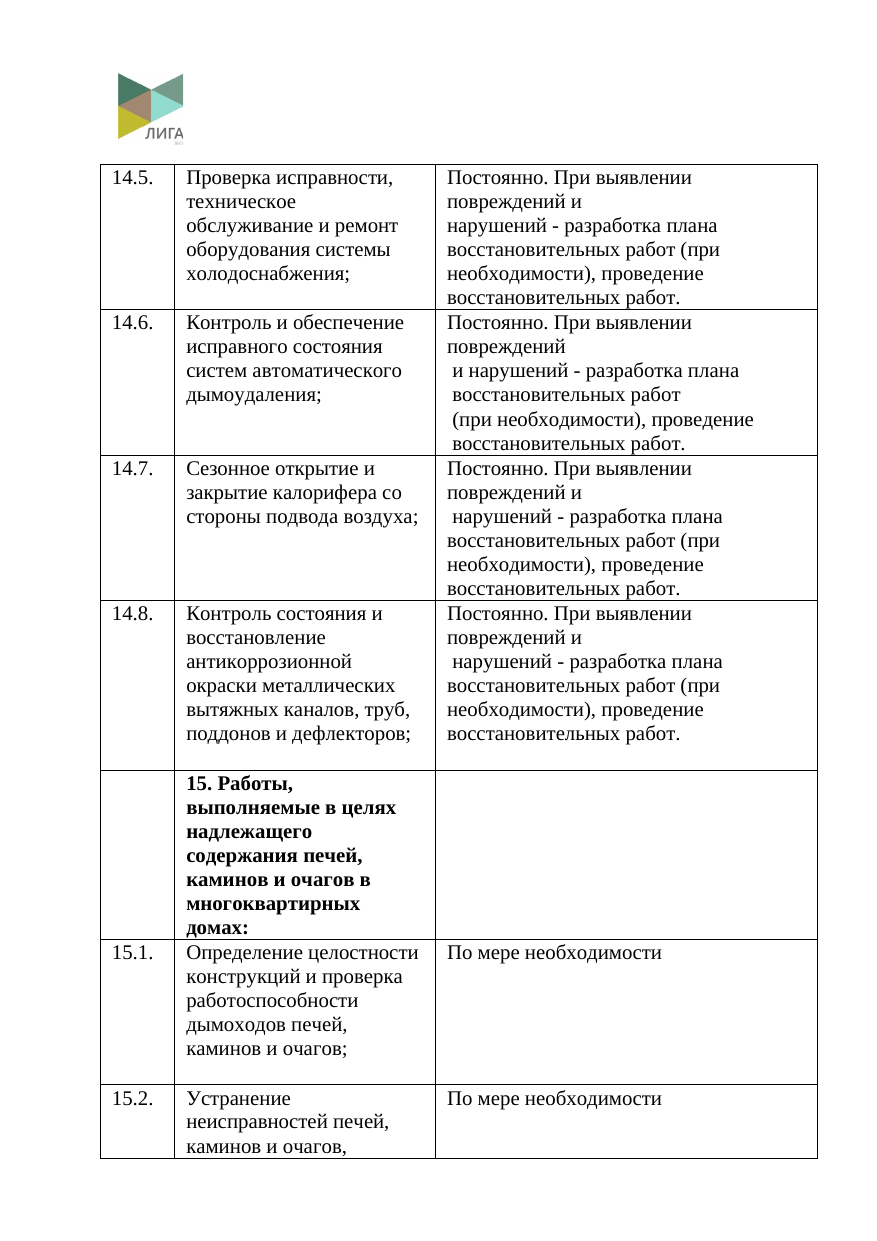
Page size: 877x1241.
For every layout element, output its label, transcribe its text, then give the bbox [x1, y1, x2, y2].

table_cell Сезонное открытие и закрытие калорифера со стороны подвода воздуха; [175, 456, 435, 600]
table_cell Определение целостности конструкций и проверка работоспособности дымоходов печей, каминов и очагов; [175, 940, 435, 1084]
table_cell 15. Работы, выполняемые в целях надлежащего содержания печей, каминов и очагов в многоквартирных домах: [175, 771, 435, 939]
table_cell По мере необходимости [436, 940, 817, 1084]
table_cell 14.5. [101, 165, 174, 309]
table_cell 15.1. [101, 940, 174, 1084]
table_cell [436, 771, 817, 939]
table_cell Контроль и обеспечение исправного состояния систем автоматического дымоудаления; [175, 310, 435, 454]
table_cell 15.2. [101, 1085, 174, 1158]
picture [118, 73, 184, 145]
table_cell 14.7. [101, 456, 174, 600]
table_cell 14.6. [101, 310, 174, 454]
table_cell 14.8. [101, 601, 174, 769]
table_cell По мере необходимости [436, 1085, 817, 1158]
table_cell Контроль состояния и восстановление антикоррозионной окраски металлических вытяжных каналов, труб, поддонов и дефлекторов; [175, 601, 435, 769]
table_cell Проверка исправности, техническое обслуживание и ремонт оборудования системы холодоснабжения; [175, 165, 435, 309]
table_cell [101, 771, 174, 939]
